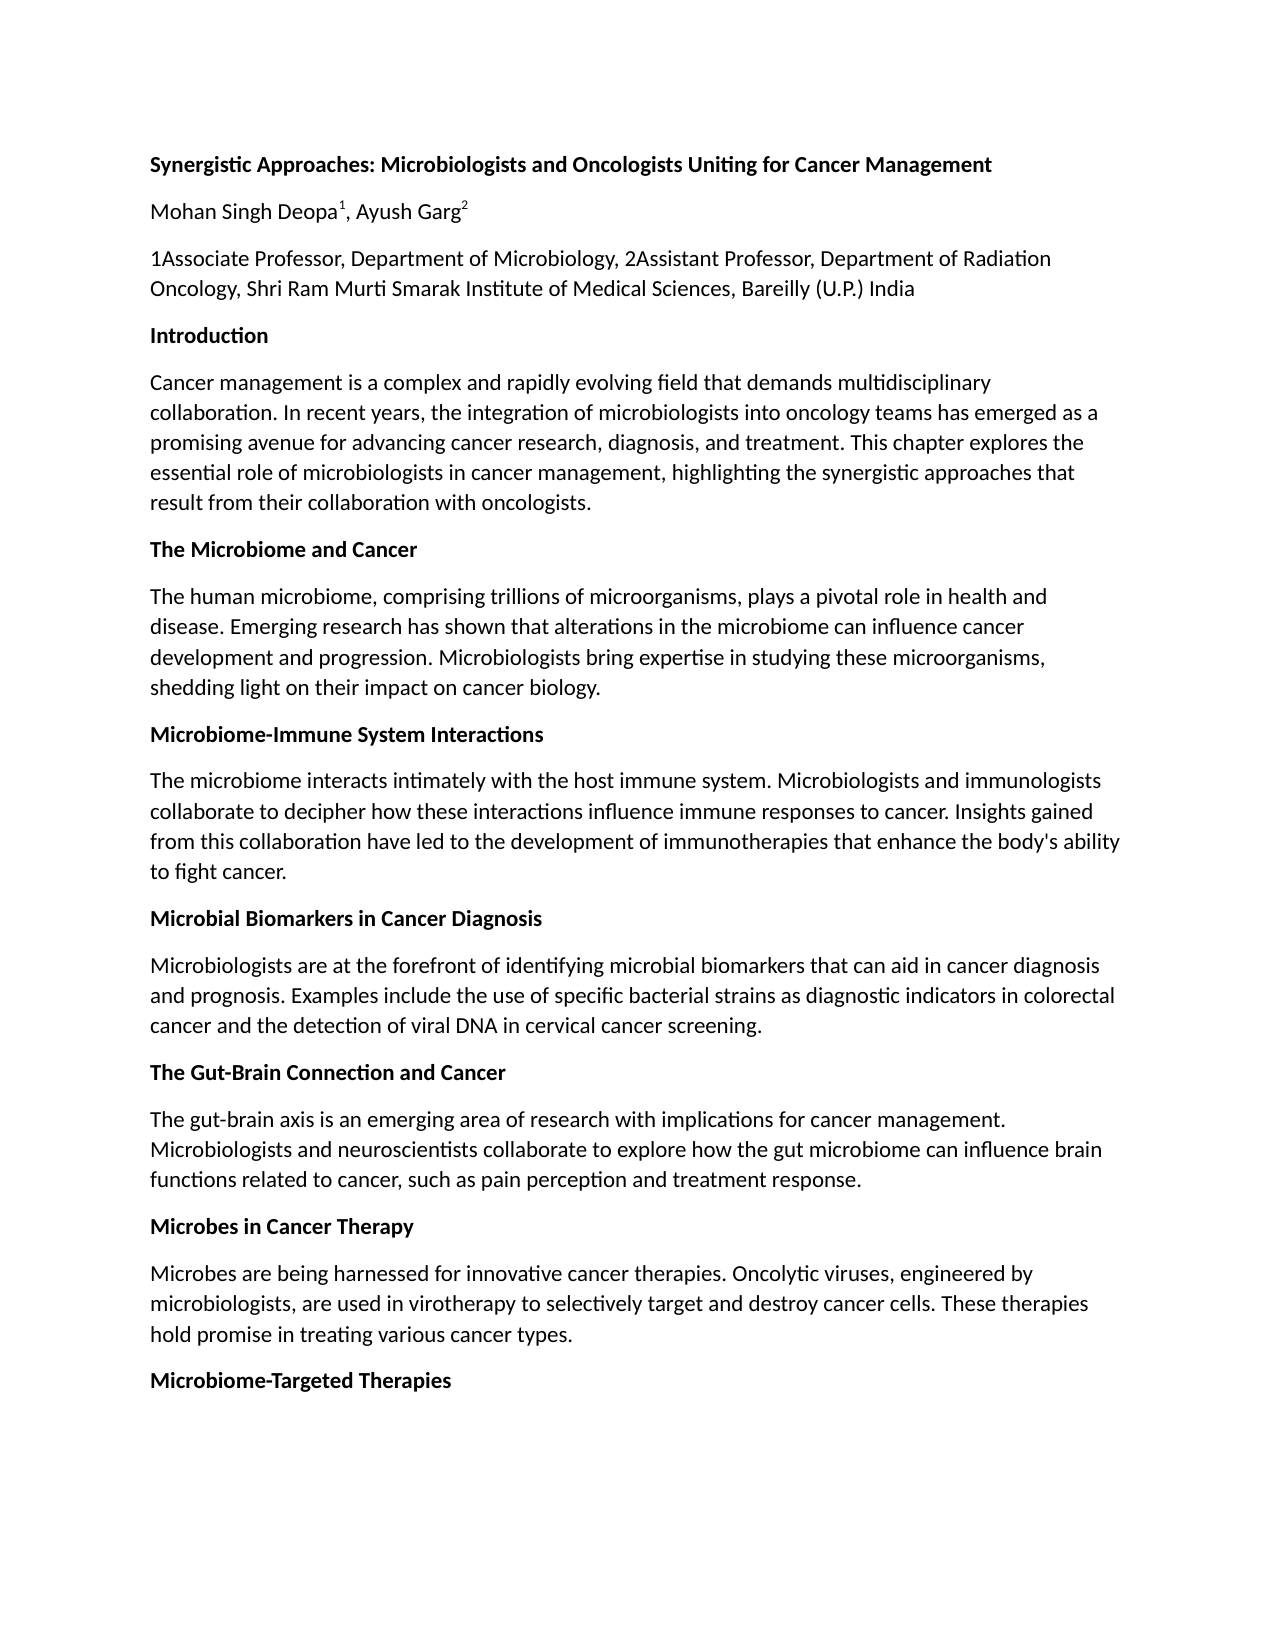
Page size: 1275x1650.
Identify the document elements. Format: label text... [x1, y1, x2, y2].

text 1Associate Professor, Department of Microbiology, 2Assistant Professor, Department of Radiation Oncology, Shri Ram Murti Smarak Institute of Medical Sciences, Bareilly (U.P.) India [150, 244, 1125, 302]
text Microbes are being harnessed for innovative cancer therapies. Oncolytic viruses, engineered by microbiologists, are used in virotherapy to selectively target and destroy cancer cells. These therapies hold promise in treating various cancer types. [150, 1259, 1125, 1348]
text The Gut-Brain Connection and Cancer [150, 1058, 1125, 1086]
text The gut-brain axis is an emerging area of research with implications for cancer management. Microbiologists and neuroscientists collaborate to explore how the gut microbiome can influence brain functions related to cancer, such as pain perception and treatment response. [150, 1105, 1125, 1194]
text The human microbiome, comprising trillions of microorganisms, plays a pivotal role in health and disease. Emerging research has shown that alterations in the microbiome can influence cancer development and progression. Microbiologists bring expertise in studying these microorganisms, shedding light on their impact on cancer biology. [150, 582, 1125, 701]
text Introduction [150, 321, 1125, 349]
text Microbiome-Targeted Therapies [150, 1367, 1125, 1395]
text Microbiologists are at the forefront of identifying microbial biomarkers that can aid in cancer diagnosis and prognosis. Examples include the use of specific bacterial strains as diagnostic indicators in colorectal cancer and the detection of viral DNA in cervical cancer screening. [150, 951, 1125, 1039]
text Microbiome-Immune System Interactions [150, 720, 1125, 748]
text Microbial Biomarkers in Cancer Diagnosis [150, 904, 1125, 932]
text Synergistic Approaches: Microbiologists and Oncologists Uniting for Cancer Management [150, 150, 1125, 178]
text The Microbiome and Cancer [150, 535, 1125, 563]
text Microbes in Cancer Therapy [150, 1212, 1125, 1241]
text Mohan Singh Deopa1, Ayush Garg2 [150, 197, 1125, 225]
text The microbiome interacts intimately with the host immune system. Microbiologists and immunologists collaborate to decipher how these interactions influence immune responses to cancer. Insights gained from this collaboration have led to the development of immunotherapies that enhance the body's ability to fight cancer. [150, 767, 1125, 885]
text Cancer management is a complex and rapidly evolving field that demands multidisciplinary collaboration. In recent years, the integration of microbiologists into oncology teams has emerged as a promising avenue for advancing cancer research, diagnosis, and treatment. This chapter explores the essential role of microbiologists in cancer management, highlighting the synergistic approaches that result from their collaboration with oncologists. [150, 368, 1125, 517]
